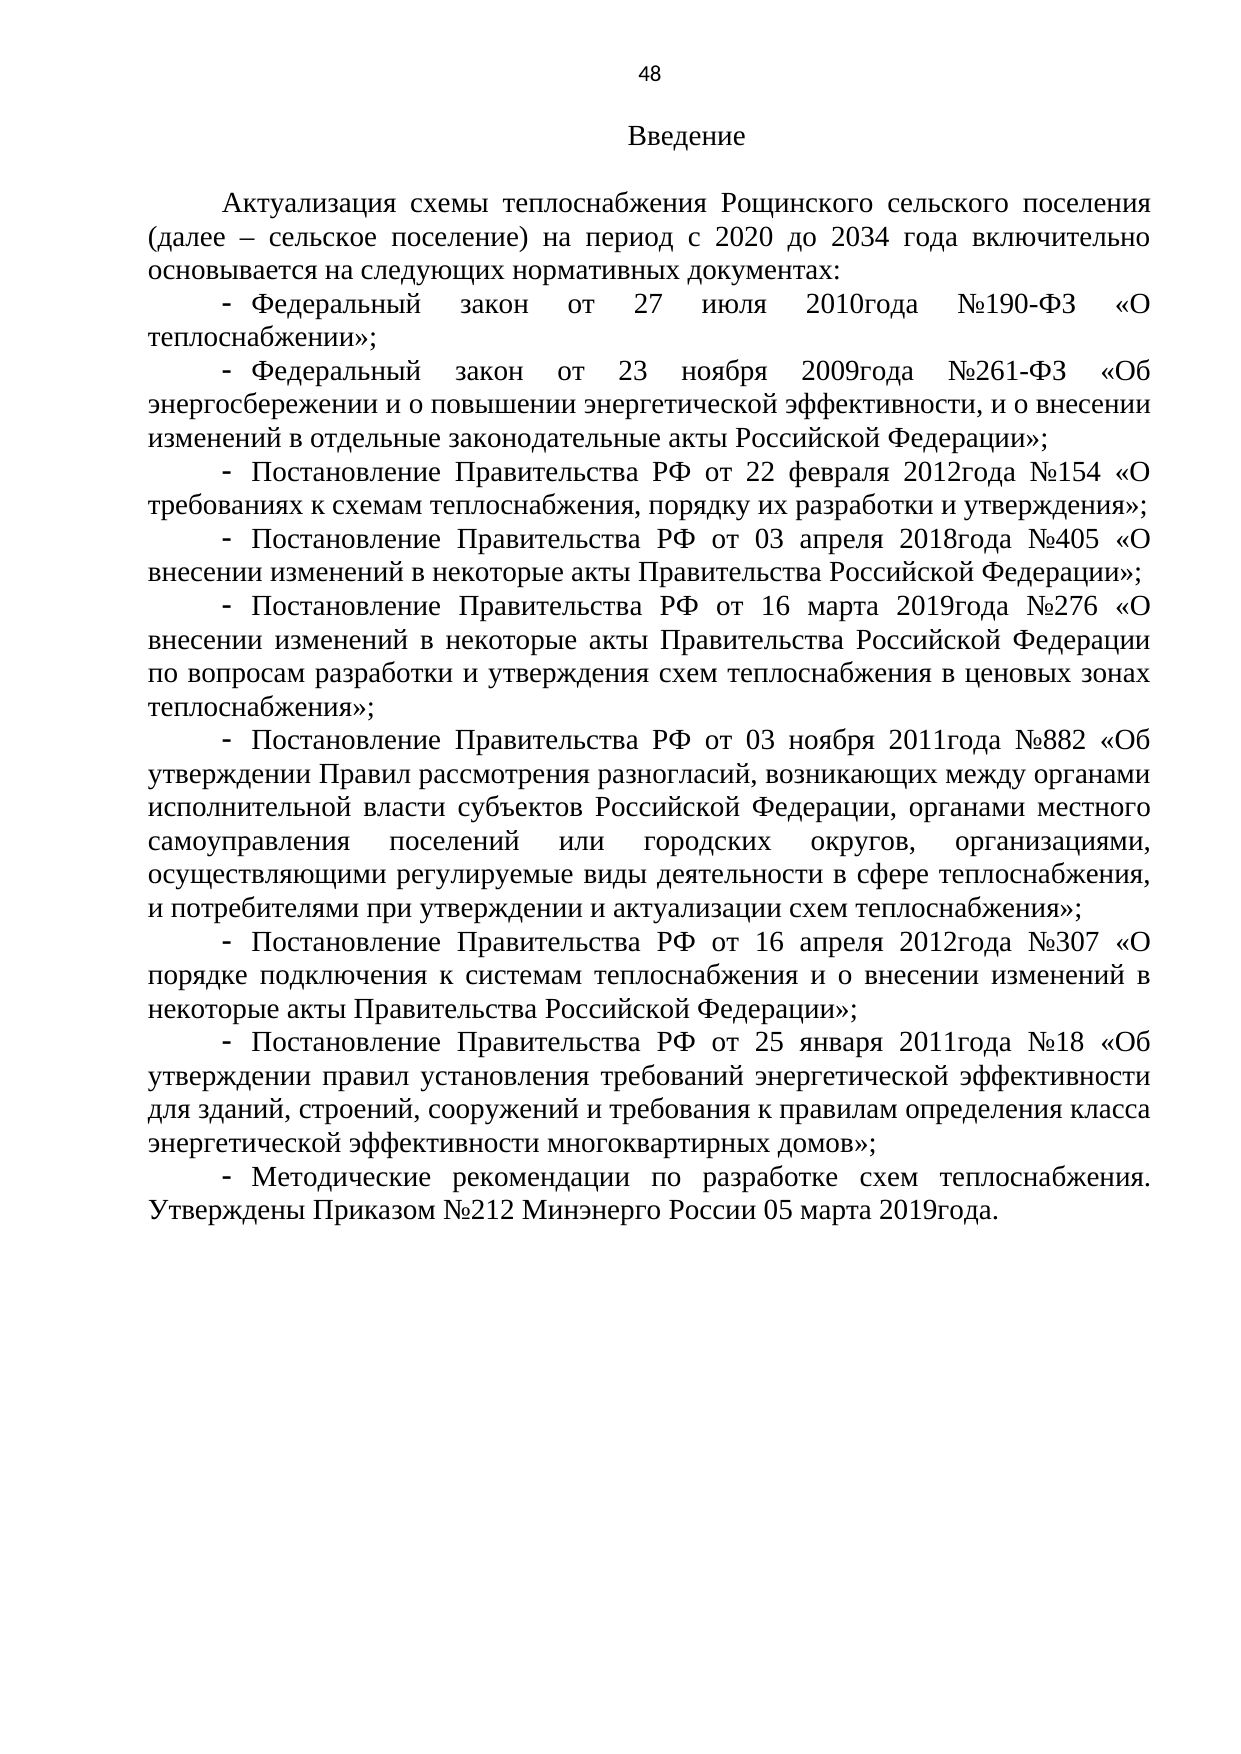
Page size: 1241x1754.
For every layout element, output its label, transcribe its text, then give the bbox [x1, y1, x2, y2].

list Постановление Правительства РФ от 03 ноября 2011года №882 «Об утверждении Правил рассмотрения разногласий, возникающих между органами исполнительной власти субъектов Российской Федерации, органами местного самоуправления поселений или городских округов, организациями, осуществляющими регулируемые виды деятельности в сфере теплоснабжения, и потребителями при утверждении и актуализации схем теплоснабжения»; [148, 722, 1152, 924]
list Федеральный закон от 27 июля 2010года №190-ФЗ «О теплоснабжении»; [148, 286, 1152, 353]
list Постановление Правительства РФ от 25 января 2011года №18 «Об утверждении правил установления требований энергетической эффективности для зданий, строений, сооружений и требования к правилам определения класса энергетической эффективности многоквартирных домов»; [148, 1024, 1152, 1159]
list Постановление Правительства РФ от 16 апреля 2012года №307 «О порядке подключения к системам теплоснабжения и о внесении изменений в некоторые акты Правительства Российской Федерации»; [148, 924, 1152, 1024]
list Федеральный закон от 23 ноября 2009года №261-ФЗ «Об энергосбережении и о повышении энергетической эффективности, и о внесении изменений в отдельные законодательные акты Российской Федерации»; [148, 353, 1152, 454]
list Постановление Правительства РФ от 16 марта 2019года №276 «О внесении изменений в некоторые акты Правительства Российской Федерации по вопросам разработки и утверждения схем теплоснабжения в ценовых зонах теплоснабжения»; [148, 588, 1152, 722]
list Методические рекомендации по разработке схем теплоснабжения. Утверждены Приказом №212 Минэнерго России 05 марта 2019года. [148, 1159, 1152, 1226]
list Постановление Правительства РФ от 22 февраля 2012года №154 «О требованиях к схемам теплоснабжения, порядку их разработки и утверждения»; [148, 454, 1152, 521]
text Введение [148, 118, 1152, 152]
text Актуализация схемы теплоснабжения Рощинского сельского поселения (далее – сельское поселение) на период с 2020 до 2034 года включительно основывается на следующих нормативных документах: [148, 185, 1152, 286]
list Постановление Правительства РФ от 03 апреля 2018года №405 «О внесении изменений в некоторые акты Правительства Российской Федерации»; [148, 521, 1152, 588]
